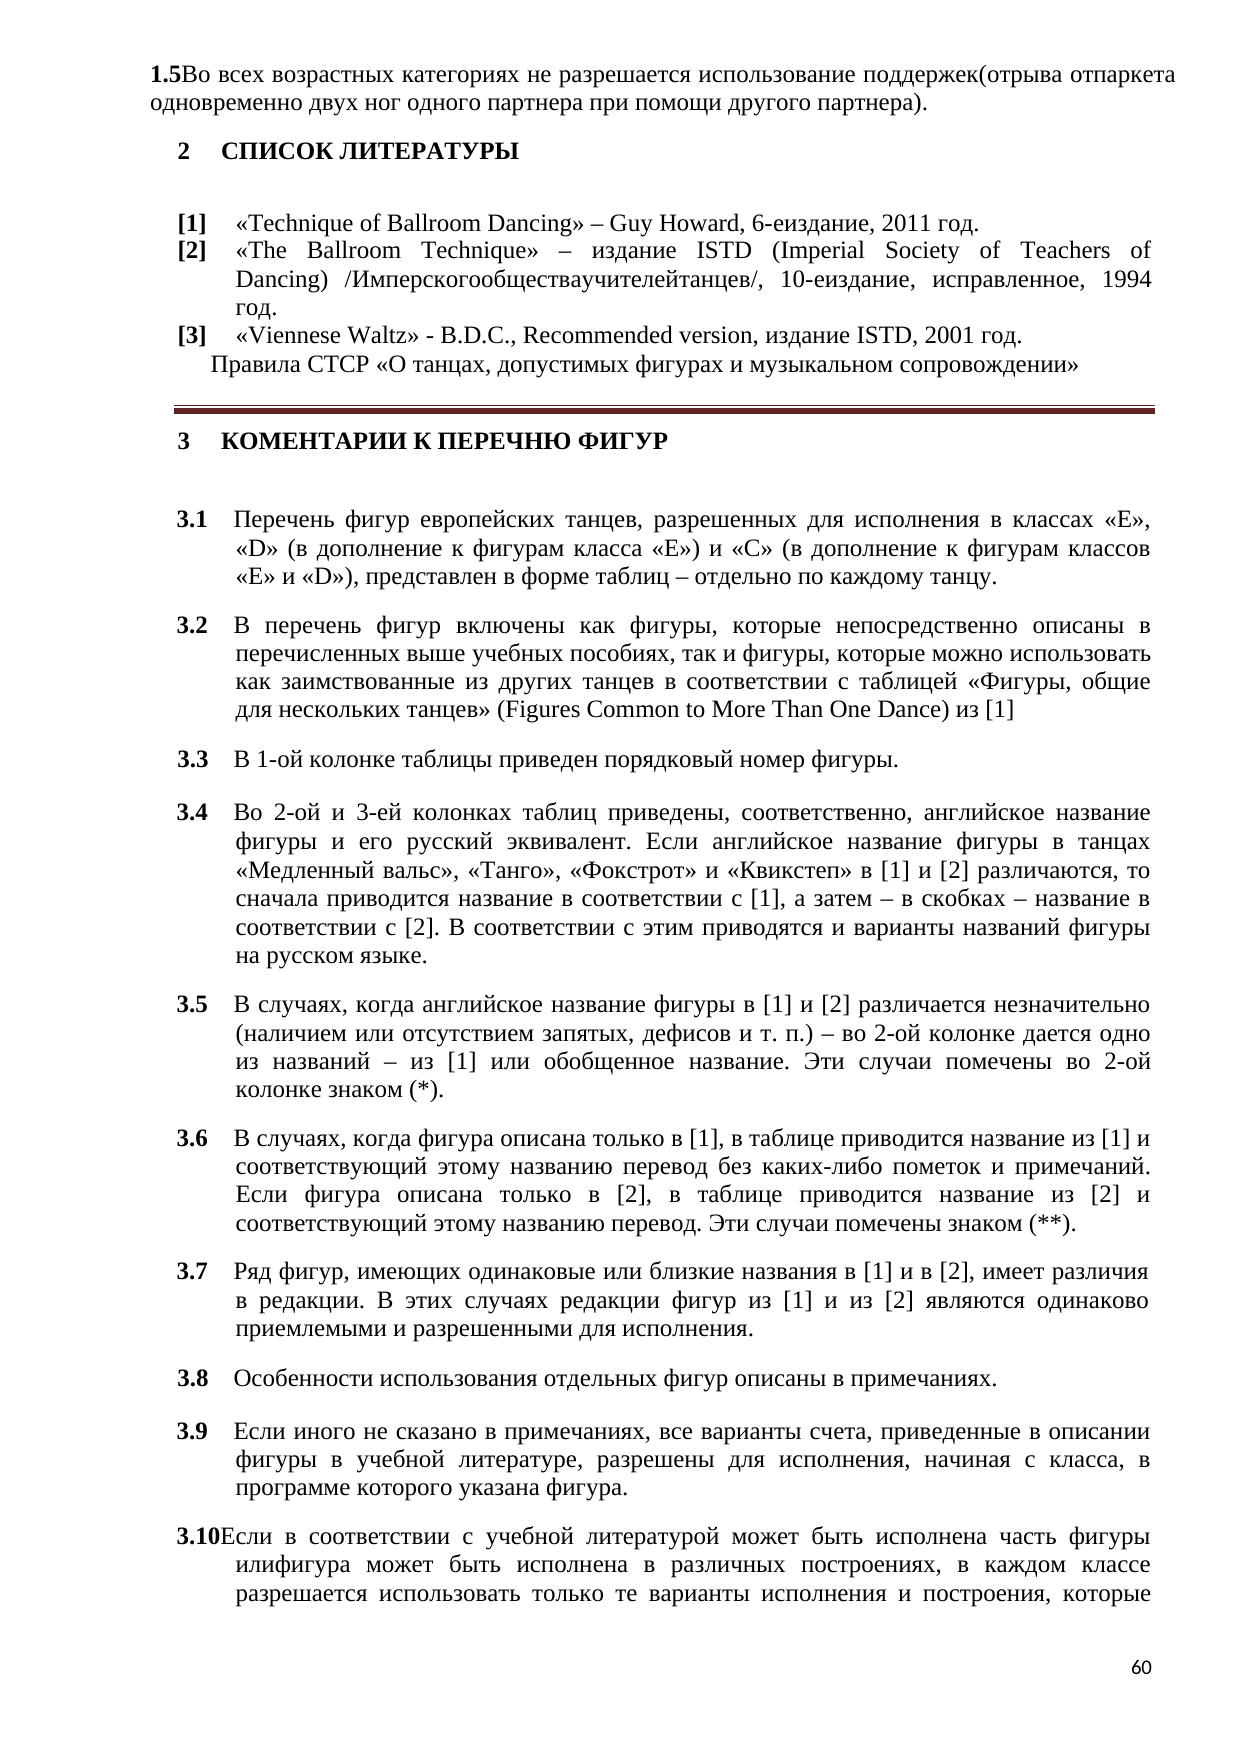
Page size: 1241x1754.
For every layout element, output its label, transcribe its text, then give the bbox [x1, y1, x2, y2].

list «The Ballroom Technique» – издание ISTD (Imperial Society of Teachers of Dancing) /Имперскогообществаучителейтанцев/, 10-еиздание, исправленное, 1994 год. [177, 237, 1152, 320]
text 1.5Во всех возрастных категориях не разрешается использование поддержек(отрыва отпаркета одновременно двух ног одного партнера при помощи другого партнера). [150, 60, 1177, 116]
text 3.3 В 1-ой колонке таблицы приведен порядковый номер фигуры. [177, 744, 1152, 773]
text Правила СТСР «О танцах, допустимых фигурах и музыкальном сопровождении» [210, 349, 1152, 378]
text 3.8 Особенности использования отдельных фигур описаны в примечаниях. [177, 1363, 1152, 1391]
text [176, 1522, 1152, 1607]
text 3.7 Ряд фигур, имеющих одинаковые или близкие названия в [1] и в [2], имеет различия в редакции. В этих случаях редакции фигур из [1] и из [2] являются одинаково приемлемыми и разрешенными для исполнения. [176, 1257, 1150, 1342]
text 3.5 В случаях, когда английское название фигуры в [1] и [2] различается незначительно (наличием или отсутствием запятых, дефисов и т. п.) – во 2-ой колонке дается одно из названий – из [1] или обобщенное название. Эти случаи помечены во 2-ой колонке знаком (*). [176, 990, 1152, 1103]
list СПИСОК ЛИТЕРАТУРЫ [177, 136, 1152, 165]
list КОМЕНТАРИИ К ПЕРЕЧНЮ ФИГУР [177, 426, 1152, 455]
text 3.9 Если иного не сказано в примечаниях, все варианты счета, приведенные в описании фигуры в учебной литературе, разрешены для исполнения, начиная с класса, в программе которого указана фигура. [176, 1417, 1152, 1501]
text 3.6 В случаях, когда фигура описана только в [1], в таблице приводится название из [1] и соответствующий этому названию перевод без каких-либо пометок и примечаний. Если фигура описана только в [2], в таблице приводится название из [2] и соответствующий этому названию перевод. Эти случаи помечены знаком (**). [176, 1124, 1152, 1236]
text 3.2 В перечень фигур включены как фигуры, которые непосредственно описаны в перечисленных выше учебных пособиях, так и фигуры, которые можно использовать как заимствованные из других танцев в соответствии с таблицей «Фигуры, общие для нескольких танцев» (Figures Common to More Than One Dance) из [1] [176, 611, 1152, 723]
text 3.4 Во 2-ой и 3-ей колонках таблиц приведены, соответственно, английское название фигуры и его русский эквивалент. Если английское название фигуры в танцах «Медленный вальс», «Танго», «Фокстрот» и «Квикстеп» в [1] и [2] различаются, то сначала приводится название в соответствии с [1], а затем – в скобках – название в соответствии с [2]. В соответствии с этим приводятся и варианты названий фигуры на русском языке. [176, 798, 1152, 969]
list «Viennese Waltz» - B.D.C., Recommended version, издание ISTD, 2001 год. [177, 320, 1152, 349]
text 3.1 Перечень фигур европейских танцев, разрешенных для исполнения в классах «Е», «D» (в дополнение к фигурам класса «Е») и «С» (в дополнение к фигурам классов «Е» и «D»), представлен в форме таблиц – отдельно по каждому танцу. [176, 505, 1152, 590]
list «Technique of Ballroom Dancing» – Guy Howard, 6-еиздание, 2011 год. [177, 208, 1152, 237]
